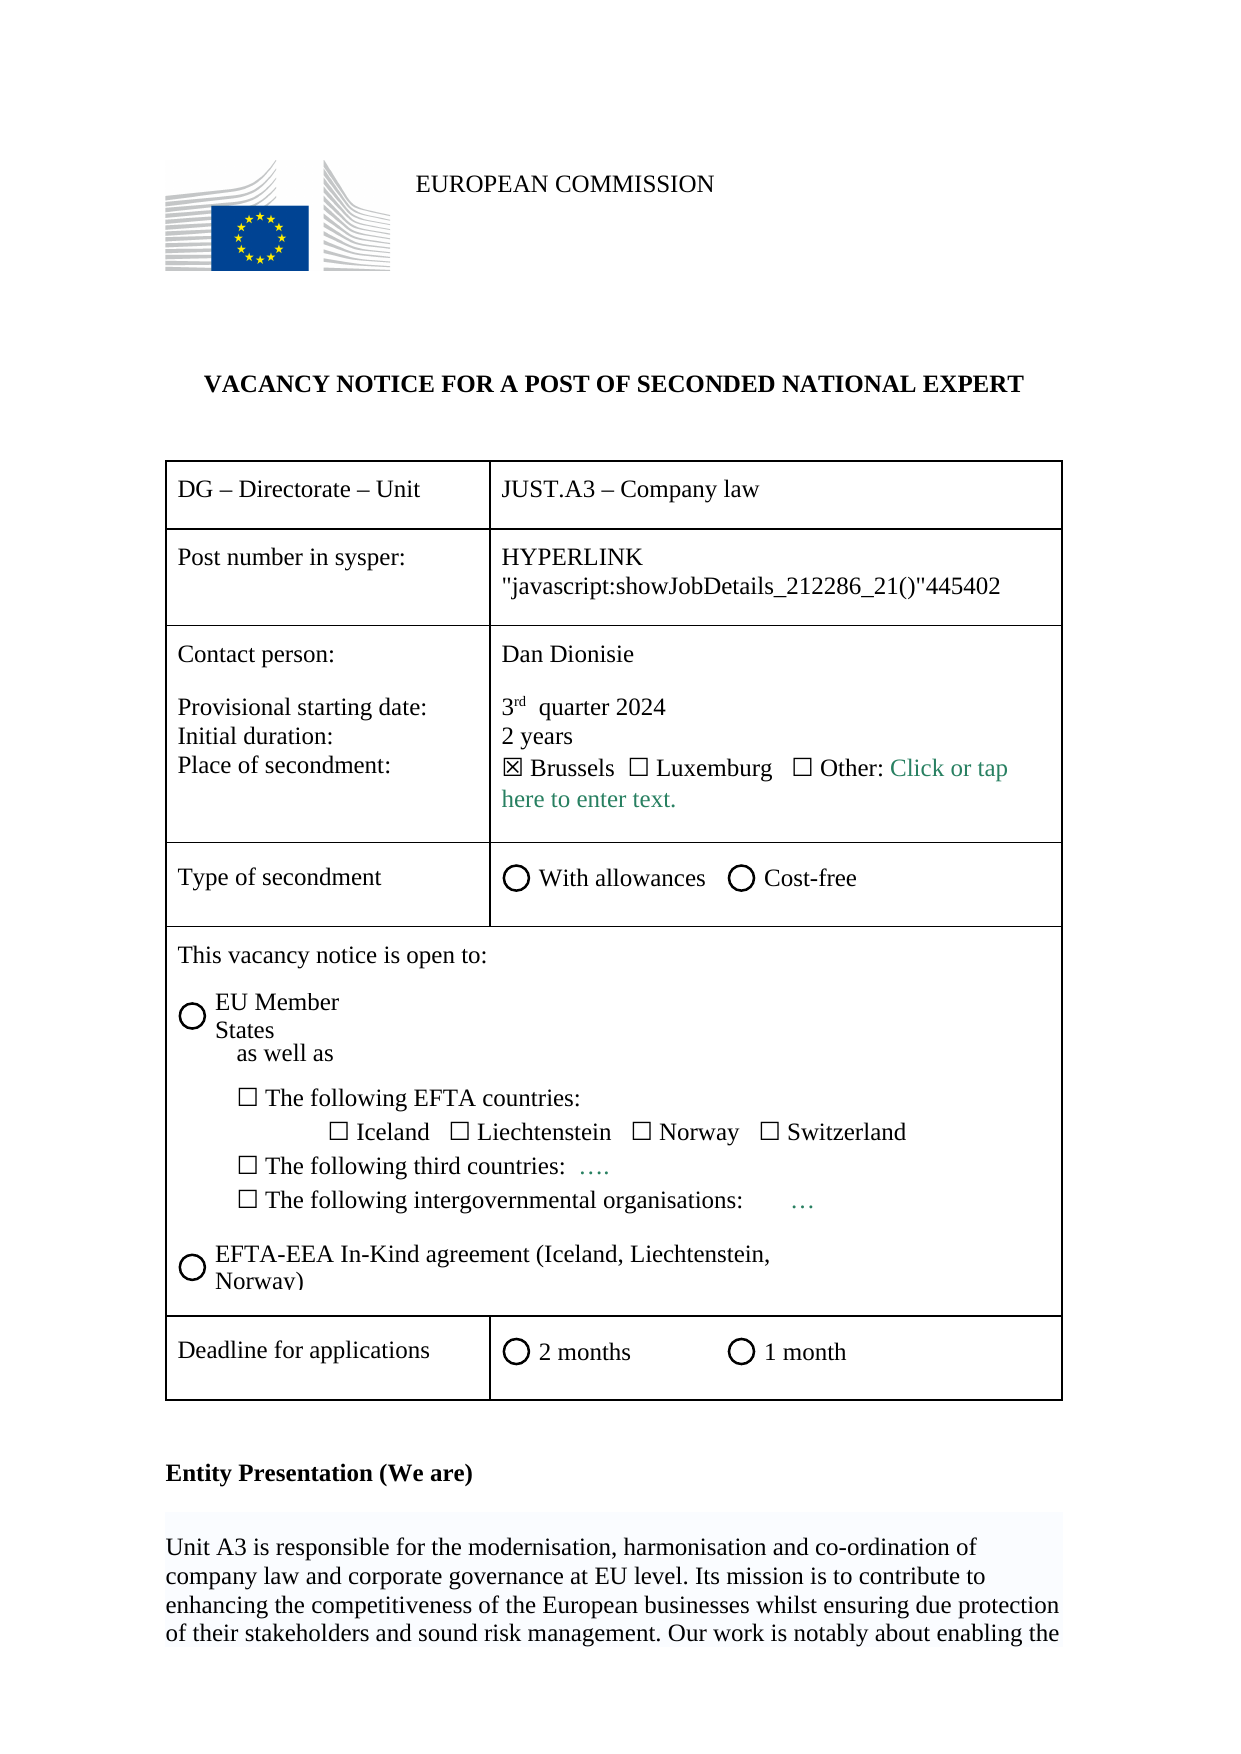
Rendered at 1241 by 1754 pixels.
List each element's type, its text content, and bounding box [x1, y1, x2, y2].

table_cell Contact person: Provisional starting date: Initial duration: Place of secondment: [167, 626, 489, 841]
picture [165, 160, 391, 271]
table_cell Deadline for applications [167, 1317, 489, 1399]
table_header DG – Directorate – Unit [167, 462, 489, 528]
table_cell [491, 1317, 1061, 1399]
table_cell Post number in sysper: [167, 530, 489, 624]
table_cell This vacancy notice is open to: as well as The following EFTA countries: Iceland Liechtenstein Norway Switzerland The following third countries: The following intergovernmental organisations: [167, 927, 1061, 1315]
list Entity Presentation (We are) [165, 1458, 1063, 1487]
text VACANCY NOTICE FOR A POST OF SECONDED NATIONAL EXPERT [165, 369, 1063, 398]
table_cell [491, 843, 1061, 926]
table_cell Type of secondment [167, 843, 489, 926]
table_cell quarter years Brussels Luxemburg Other: [491, 626, 1061, 841]
